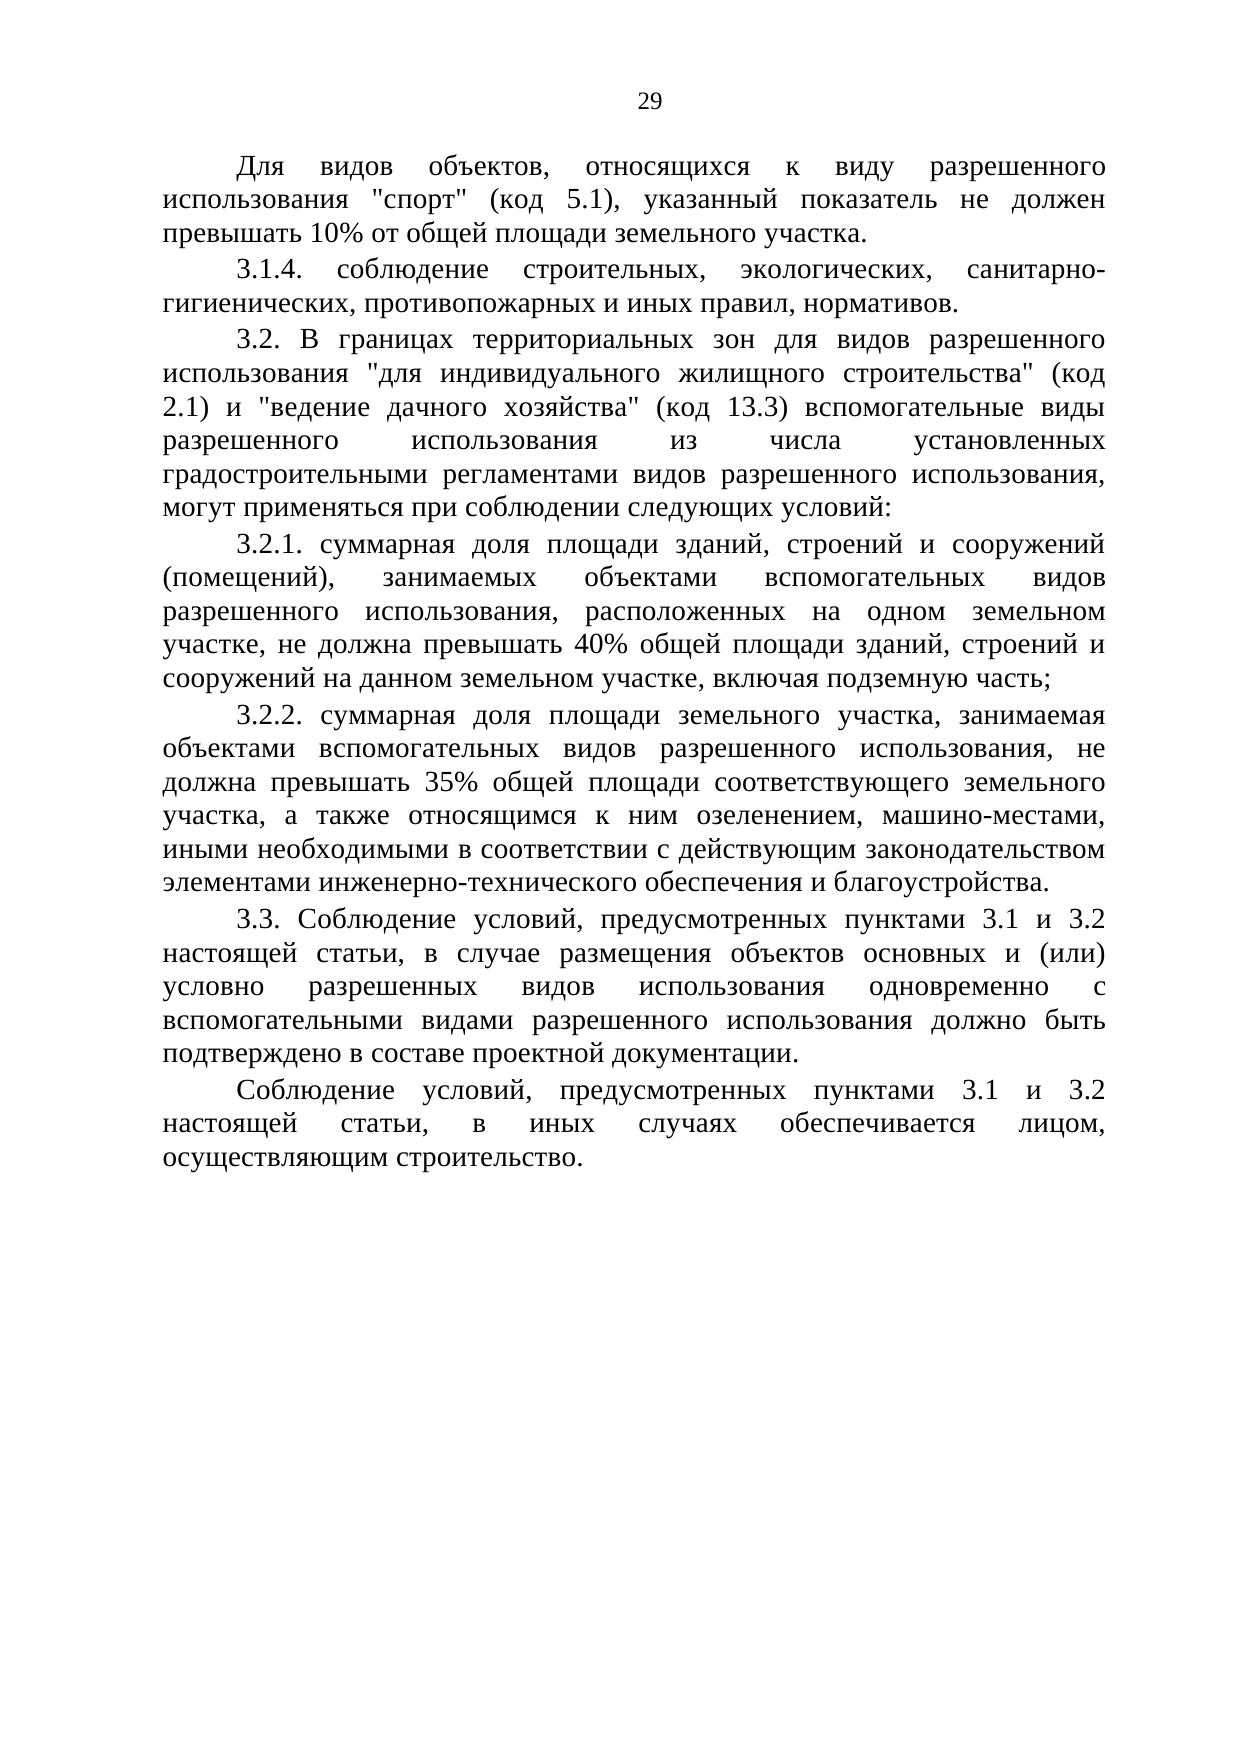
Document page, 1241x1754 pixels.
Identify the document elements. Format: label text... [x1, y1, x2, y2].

text 3.2.2. суммарная доля площади земельного участка, занимаемая объектами вспомогательных видов разрешенного использования, не должна превышать 35% общей площади соответствующего земельного участка, а также относящимся к ним озеленением, машино-местами, иными необходимыми в соответствии с действующим законодательством элементами инженерно-технического обеспечения и благоустройства. [162, 697, 1107, 898]
text 3.3. Соблюдение условий, предусмотренных пунктами 3.1 и 3.2 настоящей статьи, в случае размещения объектов основных и (или) условно разрешенных видов использования одновременно с вспомогательными видами разрешенного использования должно быть подтверждено в составе проектной документации. [162, 901, 1107, 1069]
text 3.2. В границах территориальных зон для видов разрешенного использования "для индивидуального жилищного строительства" (код 2.1) и "ведение дачного хозяйства" (код 13.3) вспомогательные виды разрешенного использования из числа установленных градостроительными регламентами видов разрешенного использования, могут применяться при соблюдении следующих условий: [162, 322, 1107, 523]
text 3.2.1. суммарная доля площади зданий, строений и сооружений (помещений), занимаемых объектами вспомогательных видов разрешенного использования, расположенных на одном земельном участке, не должна превышать 40% общей площади зданий, строений и сооружений на данном земельном участке, включая подземную часть; [162, 526, 1107, 694]
text Соблюдение условий, предусмотренных пунктами 3.1 и 3.2 настоящей статьи, в иных случаях обеспечивается лицом, осуществляющим строительство. [162, 1072, 1107, 1173]
text 3.1.4. соблюдение строительных, экологических, санитарно-гигиенических, противопожарных и иных правил, нормативов. [162, 251, 1107, 318]
text Для видов объектов, относящихся к виду разрешенного использования "спорт" (код 5.1), указанный показатель не должен превышать 10% от общей площади земельного участка. [162, 148, 1107, 248]
